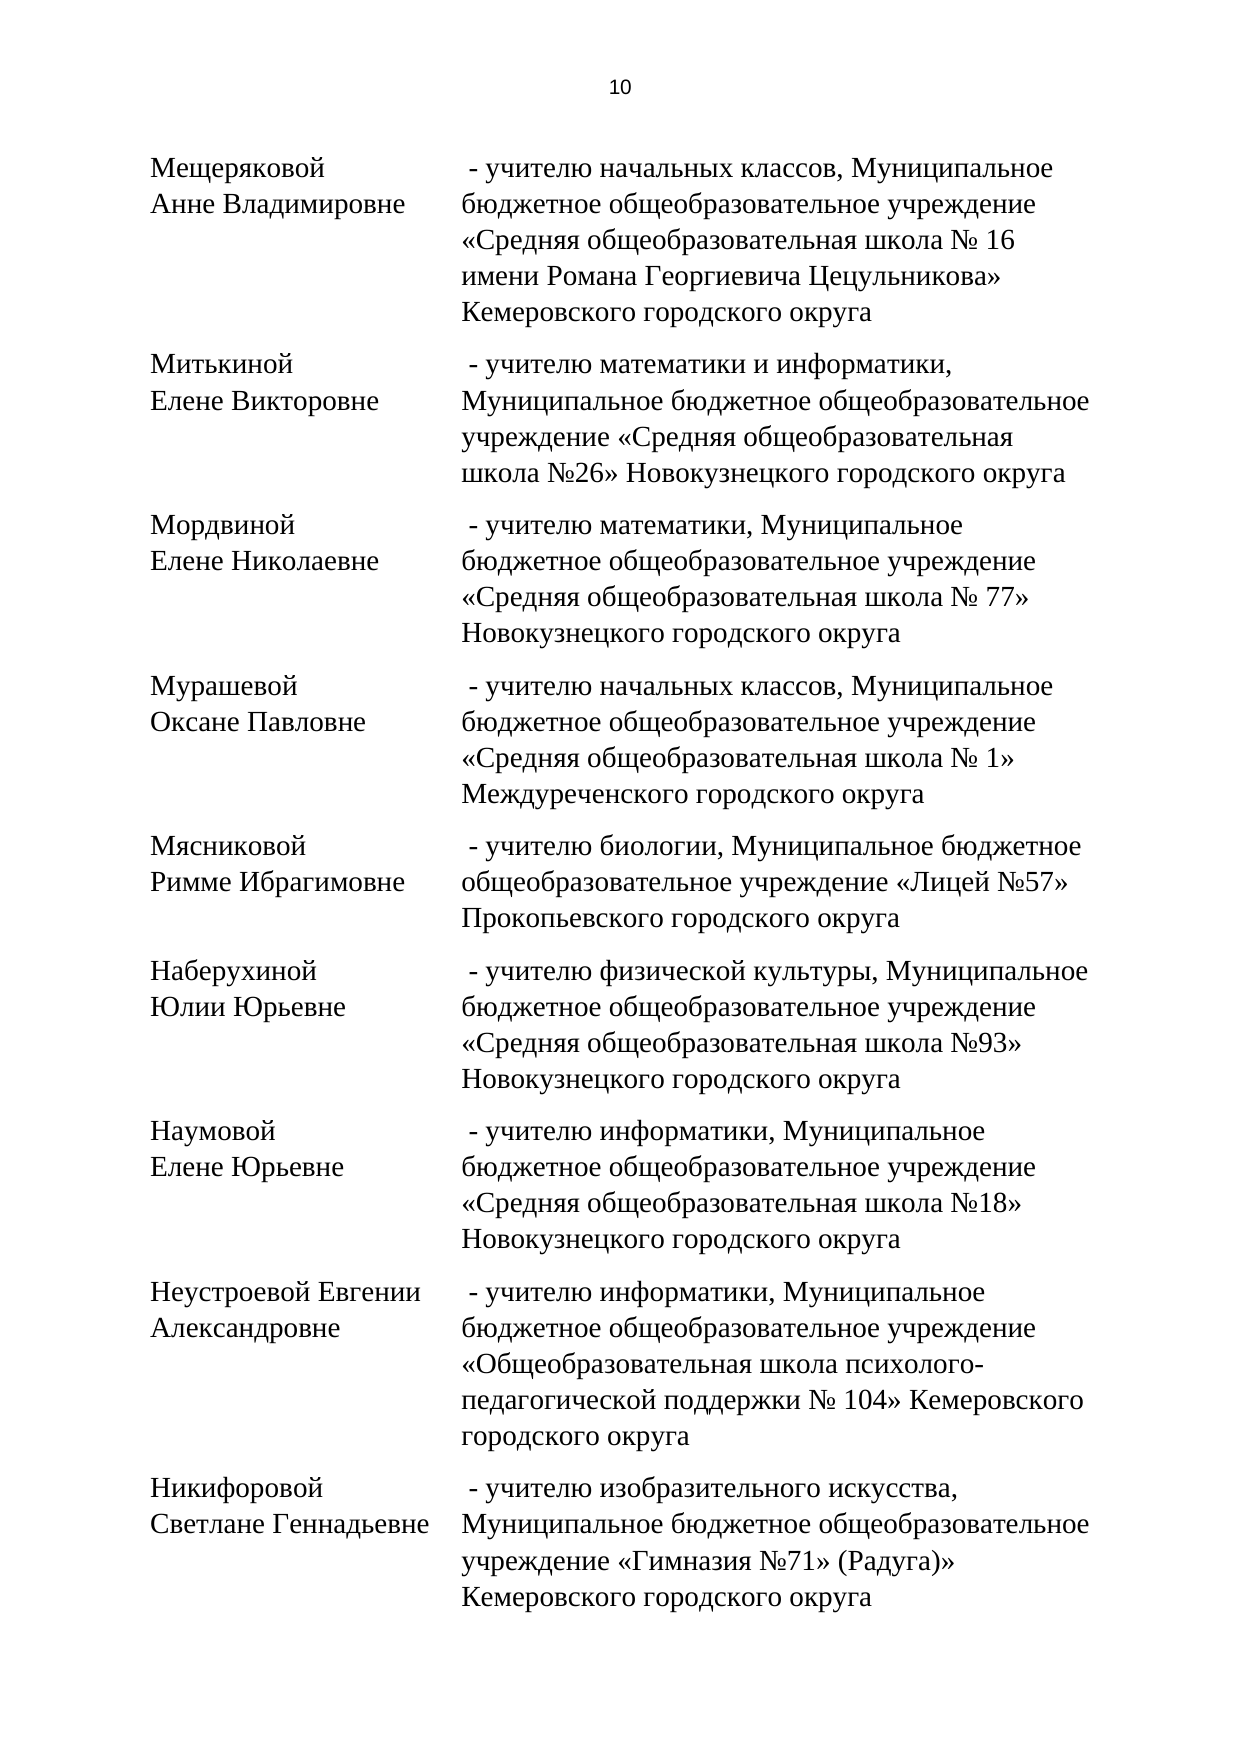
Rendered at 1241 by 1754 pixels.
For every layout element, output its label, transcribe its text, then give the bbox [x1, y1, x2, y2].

table_cell Никифоровой Светлане Геннадьевне [149, 1470, 460, 1631]
table_cell - учителю математики и информатики, Муниципальное бюджетное общеобразовательное учреждение «Средняя общеобразовательная школа №26» Новокузнецкого городского округа [460, 347, 1091, 507]
table_cell - учителю информатики, Муниципальное бюджетное общеобразовательное учреждение «Средняя общеобразовательная школа №18» Новокузнецкого городского округа [460, 1113, 1091, 1274]
table_cell - учителю начальных классов, Муниципальное бюджетное общеобразовательное учреждение «Средняя общеобразовательная школа № 1» Междуреченского городского округа [460, 668, 1091, 828]
table_cell Митькиной Елене Викторовне [149, 347, 460, 507]
table_cell - учителю начальных классов, Муниципальное бюджетное общеобразовательное учреждение «Средняя общеобразовательная школа № 16 имени Романа Георгиевича Цецульникова» Кемеровского городского округа [460, 150, 1091, 347]
table_cell Мясниковой Римме Ибрагимовне [149, 828, 460, 953]
table_cell - учителю изобразительного искусства, Муниципальное бюджетное общеобразовательное учреждение «Гимназия №71» (Радуга)» Кемеровского городского округа [460, 1470, 1091, 1631]
table_cell Наберухиной Юлии Юрьевне [149, 953, 460, 1113]
table_cell - учителю физической культуры, Муниципальное бюджетное общеобразовательное учреждение «Средняя общеобразовательная школа №93» Новокузнецкого городского округа [460, 953, 1091, 1113]
table_cell - учителю биологии, Муниципальное бюджетное общеобразовательное учреждение «Лицей №57» Прокопьевского городского округа [460, 828, 1091, 953]
table_cell Неустроевой Евгении Александровне [149, 1274, 460, 1470]
table_cell - учителю информатики, Муниципальное бюджетное общеобразовательное учреждение «Общеобразовательная школа психолого-педагогической поддержки № 104» Кемеровского городского округа [460, 1274, 1091, 1470]
table_cell - учителю математики, Муниципальное бюджетное общеобразовательное учреждение «Средняя общеобразовательная школа № 77» Новокузнецкого городского округа [460, 507, 1091, 668]
table_cell Мещеряковой Анне Владимировне [149, 150, 460, 347]
table_cell Мурашевой Оксане Павловне [149, 668, 460, 828]
table_cell Мордвиной Елене Николаевне [149, 507, 460, 668]
table_cell Наумовой Елене Юрьевне [149, 1113, 460, 1274]
